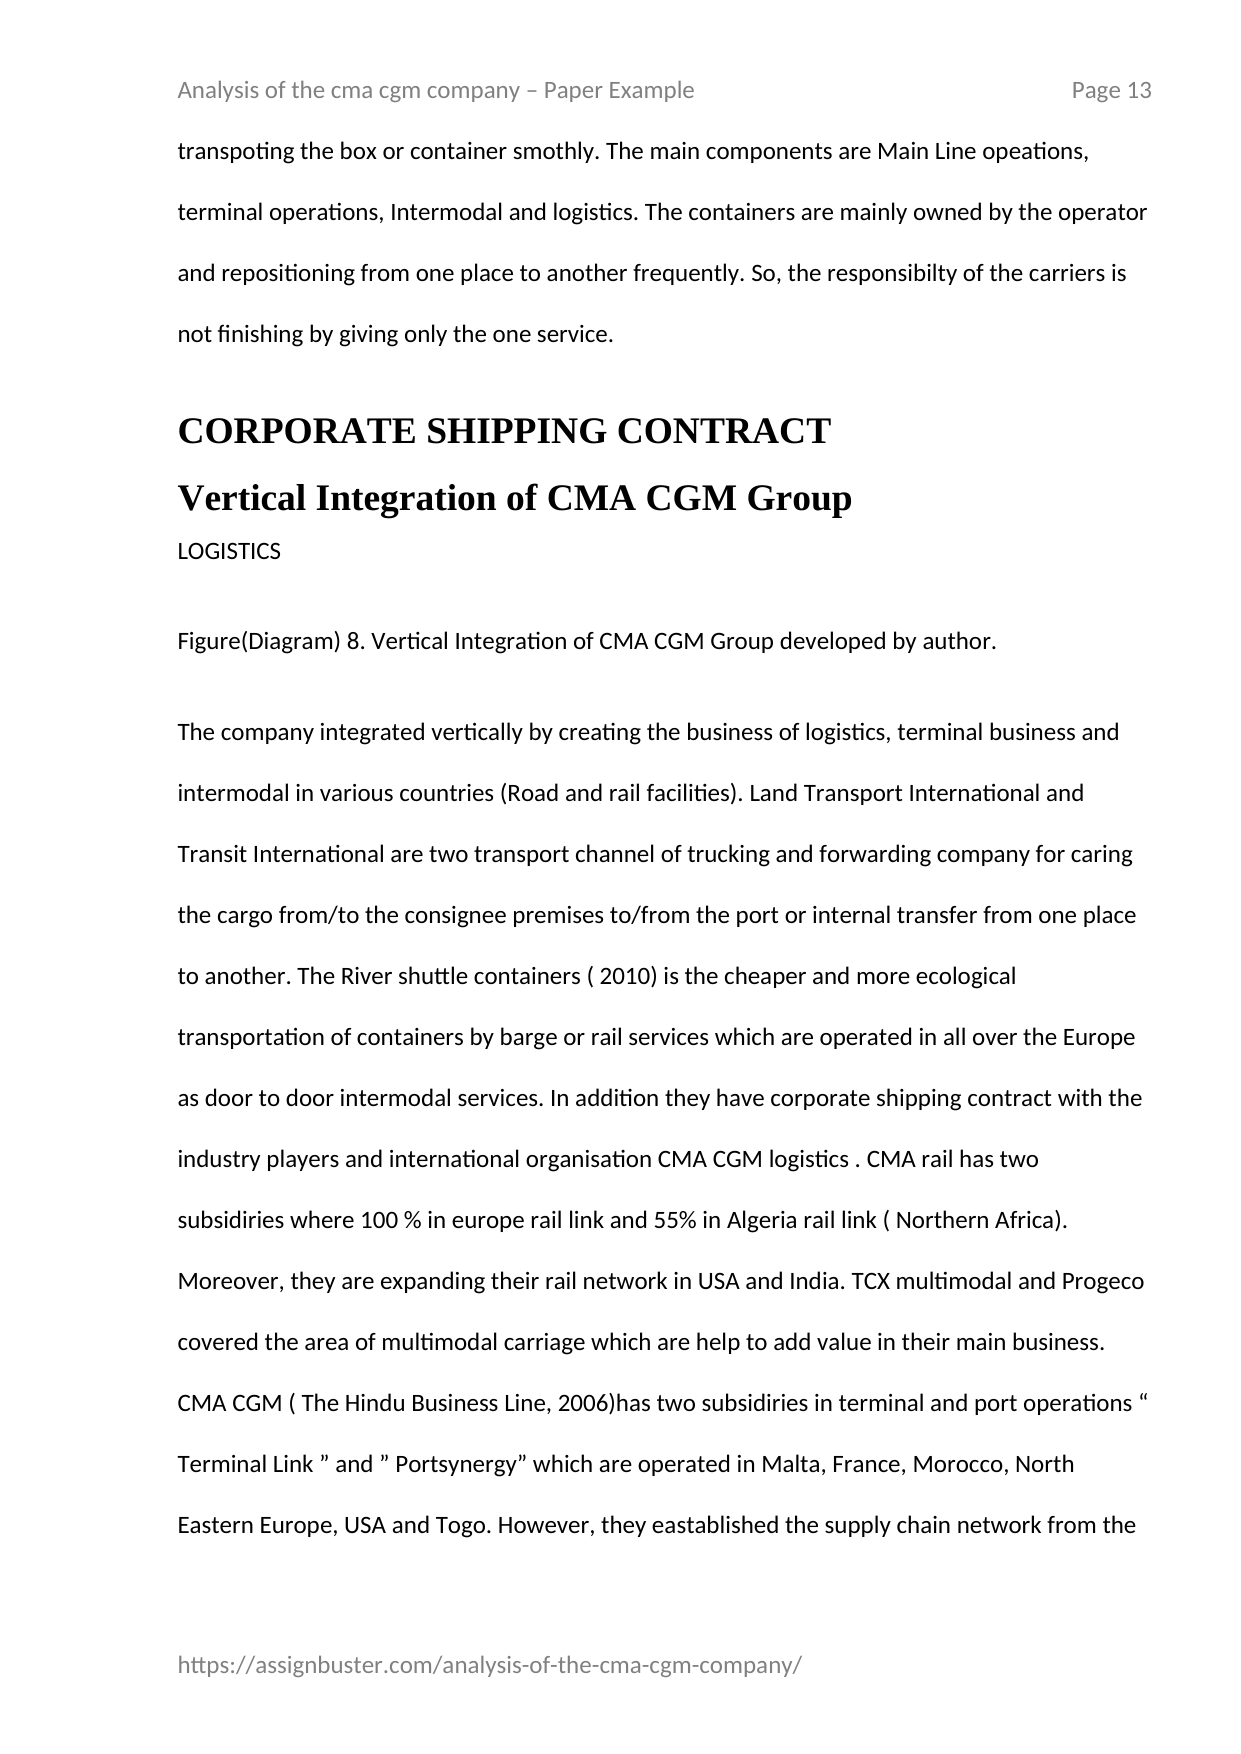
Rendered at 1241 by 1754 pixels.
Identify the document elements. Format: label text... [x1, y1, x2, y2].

text Figure(Diagram) 8. Vertical Integration of CMA CGM Group developed by author. [177, 625, 1152, 656]
subtitle Vertical Integration of CMA CGM Group [177, 476, 1152, 519]
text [177, 716, 1152, 1540]
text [177, 135, 1152, 348]
subtitle CORPORATE SHIPPING CONTRACT [177, 408, 1152, 452]
text LOGISTICS [177, 535, 1152, 565]
